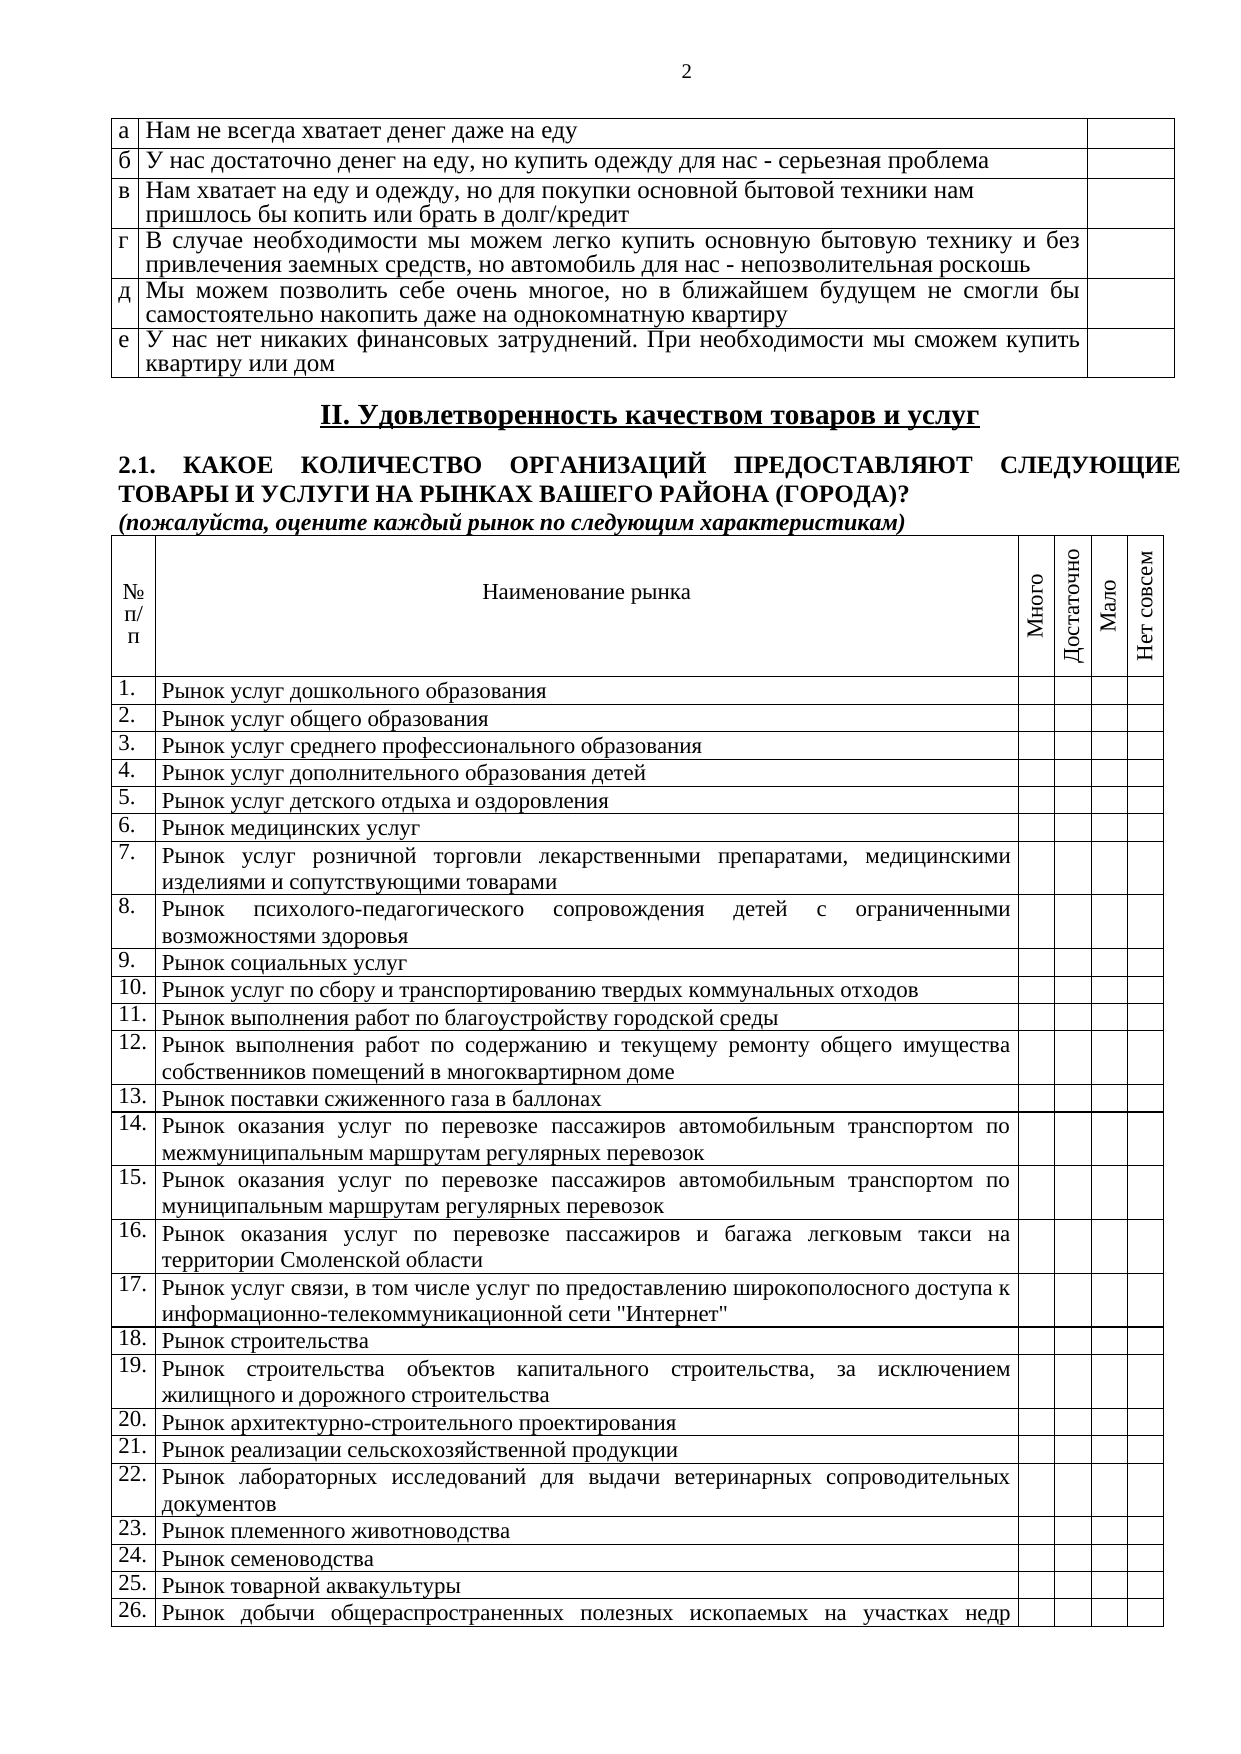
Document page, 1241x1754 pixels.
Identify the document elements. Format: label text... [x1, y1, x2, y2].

table_cell Рынок оказания услуг по перевозке пассажиров автомобильным транспортом по межмуниципальным маршрутам регулярных перевозок [156, 1113, 1018, 1165]
table_header Нам не всегда хватает денег даже на еду [139, 119, 1087, 148]
table_cell [1092, 1328, 1127, 1354]
table_cell 25. [112, 1572, 155, 1598]
table_cell [1092, 1166, 1127, 1219]
table_cell Рынок социальных услуг [156, 949, 1018, 976]
table_cell В случае необходимости мы можем легко купить основную бытовую технику и без привлечения заемных средств, но автомобиль для нас - непозволительная роскошь [139, 229, 1087, 277]
table_cell [1019, 1517, 1054, 1543]
table_cell 13. [112, 1085, 155, 1111]
table_cell [1019, 760, 1054, 786]
table_cell [1019, 1085, 1054, 1111]
table_cell 4. [112, 760, 155, 786]
table_cell 8. [112, 895, 155, 948]
table_cell Рынок медицинских услуг [156, 814, 1018, 841]
table_cell [1092, 977, 1127, 1003]
table_cell Рынок услуг связи, в том числе услуг по предоставлению широкополосного доступа к информационно-телекоммуникационной сети "Интернет" [156, 1274, 1018, 1326]
table_cell [1128, 760, 1163, 786]
table_cell [1019, 1328, 1054, 1354]
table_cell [156, 1599, 1018, 1626]
table_cell У нас достаточно денег на еду, но купить одежду для нас - серьезная проблема [139, 149, 1087, 178]
table_cell [1088, 179, 1174, 228]
table_cell 26. [112, 1599, 155, 1626]
table_cell е [112, 329, 138, 377]
table_cell [1128, 677, 1163, 704]
table_cell Рынок услуг по сбору и транспортированию твердых коммунальных отходов [156, 977, 1018, 1003]
table_cell 22. [112, 1464, 155, 1516]
table_cell [1128, 842, 1163, 894]
table_cell [1019, 787, 1054, 813]
table_cell [1019, 1274, 1054, 1326]
table_cell [1019, 705, 1054, 731]
table_cell [1055, 814, 1091, 841]
table_cell [1055, 1436, 1091, 1462]
table_cell [1092, 1545, 1127, 1571]
table_cell Рынок племенного животноводства [156, 1517, 1018, 1543]
table_cell [1019, 842, 1054, 894]
table_cell 7. [112, 842, 155, 894]
table_cell Рынок поставки сжиженного газа в баллонах [156, 1085, 1018, 1111]
table_cell Рынок услуг дополнительного образования детей [156, 760, 1018, 786]
table_cell [1128, 1328, 1163, 1354]
table_header Нет совсем [1128, 536, 1163, 676]
table_cell Рынок реализации сельскохозяйственной продукции [156, 1436, 1018, 1462]
table_cell 19. [112, 1355, 155, 1408]
table_cell [1092, 677, 1127, 704]
table_cell [1128, 1572, 1163, 1598]
table_cell Рынок оказания услуг по перевозке пассажиров и багажа легковым такси на территории Смоленской области [156, 1220, 1018, 1273]
table_cell [1092, 1464, 1127, 1516]
table_cell Рынок услуг общего образования [156, 705, 1018, 731]
table_cell в [112, 179, 138, 228]
text II. Удовлетворенность качеством товаров и услуг [118, 397, 1181, 431]
table_header а [112, 119, 138, 148]
table_cell [1128, 1409, 1163, 1435]
table_cell [1092, 1004, 1127, 1030]
table_cell [1128, 1220, 1163, 1273]
table_cell [1055, 1113, 1091, 1165]
table_cell [1128, 1031, 1163, 1084]
table_cell 6. [112, 814, 155, 841]
table_cell [1128, 1004, 1163, 1030]
table_cell [1055, 1517, 1091, 1543]
table_cell 17. [112, 1274, 155, 1326]
table_cell [1128, 1085, 1163, 1111]
table_cell [1055, 842, 1091, 894]
table_cell [1019, 1464, 1054, 1516]
table_cell [1055, 1166, 1091, 1219]
table_cell г [112, 229, 138, 277]
table_cell [1092, 949, 1127, 976]
table_cell Рынок строительства объектов капитального строительства, за исключением жилищного и дорожного строительства [156, 1355, 1018, 1408]
table_cell [1055, 787, 1091, 813]
table_cell [1088, 329, 1174, 377]
table_cell Рынок товарной аквакультуры [156, 1572, 1018, 1598]
table_cell [1128, 1464, 1163, 1516]
table_cell [1128, 1599, 1163, 1626]
table_cell 18. [112, 1328, 155, 1354]
table_cell [1055, 677, 1091, 704]
table_cell [1055, 1355, 1091, 1408]
table_cell [1019, 895, 1054, 948]
table_cell [1128, 1166, 1163, 1219]
table_cell [1019, 1409, 1054, 1435]
table_cell [1128, 1274, 1163, 1326]
table_cell 23. [112, 1517, 155, 1543]
table_cell [1092, 705, 1127, 731]
table_cell 24. [112, 1545, 155, 1571]
table_cell [1019, 1004, 1054, 1030]
table_cell [1092, 895, 1127, 948]
table_cell [1088, 279, 1174, 327]
table_header Мало [1092, 536, 1127, 676]
table_cell [1128, 1436, 1163, 1462]
table_cell [1092, 842, 1127, 894]
table_header № п/п [112, 536, 155, 676]
table_cell [1128, 1545, 1163, 1571]
table_cell 1. [112, 677, 155, 704]
table_cell Рынок строительства [156, 1328, 1018, 1354]
table_cell [1055, 1031, 1091, 1084]
table_cell [1055, 1599, 1091, 1626]
table_cell [1055, 1409, 1091, 1435]
table_header Достаточно [1055, 536, 1091, 676]
table_cell [1088, 149, 1174, 178]
table_cell 14. [112, 1113, 155, 1165]
table_cell [1019, 1113, 1054, 1165]
table_cell [1092, 1599, 1127, 1626]
table_cell [1128, 1113, 1163, 1165]
table_cell [1088, 229, 1174, 277]
table_cell [1128, 949, 1163, 976]
table_cell Рынок лабораторных исследований для выдачи ветеринарных сопроводительных документов [156, 1464, 1018, 1516]
table_cell 16. [112, 1220, 155, 1273]
table_cell [1092, 1436, 1127, 1462]
table_cell Рынок услуг розничной торговли лекарственными препаратами, медицинскими изделиями и сопутствующими товарами [156, 842, 1018, 894]
table_cell [1092, 760, 1127, 786]
table_cell [1092, 1274, 1127, 1326]
table_cell [1055, 732, 1091, 758]
table_cell [1092, 1355, 1127, 1408]
table_cell [1055, 949, 1091, 976]
table_cell Рынок выполнения работ по содержанию и текущему ремонту общего имущества собственников помещений в многоквартирном доме [156, 1031, 1018, 1084]
table_cell [1055, 1004, 1091, 1030]
table_cell Нам хватает на еду и одежду, но для покупки основной бытовой техники нам пришлось бы копить или брать в долг/кредит [139, 179, 1087, 228]
table_cell [1128, 1355, 1163, 1408]
table_cell [1128, 705, 1163, 731]
table_cell [1092, 1572, 1127, 1598]
table_cell [1055, 760, 1091, 786]
table_header Много [1019, 536, 1054, 676]
table_cell 20. [112, 1409, 155, 1435]
table_cell [1092, 1113, 1127, 1165]
table_cell [1019, 677, 1054, 704]
table_cell [1019, 1355, 1054, 1408]
table_cell Рынок услуг среднего профессионального образования [156, 732, 1018, 758]
table_cell [1092, 787, 1127, 813]
table_cell [1019, 977, 1054, 1003]
table_cell Мы можем позволить себе очень многое, но в ближайшем будущем не смогли бы самостоятельно накопить даже на однокомнатную квартиру [139, 279, 1087, 327]
table_cell [1055, 1328, 1091, 1354]
table_cell [1019, 1599, 1054, 1626]
table_cell [1055, 1572, 1091, 1598]
table_cell [1019, 1436, 1054, 1462]
table_cell [1019, 1031, 1054, 1084]
table_cell [1055, 1220, 1091, 1273]
text 2.1. КАКОЕ КОЛИЧЕСТВО ОРГАНИЗАЦИЙ ПРЕДОСТАВЛЯЮТ СЛЕДУЮЩИЕ ТОВАРЫ И УСЛУГИ НА РЫНКАХ ВАШЕГО РАЙОНА (ГОРОДА)? [118, 450, 1181, 508]
table_cell [1055, 895, 1091, 948]
table_cell [1019, 1220, 1054, 1273]
table_cell 12. [112, 1031, 155, 1084]
table_cell 15. [112, 1166, 155, 1219]
text (пожалуйста, оцените каждый рынок по следующим характеристикам) [118, 508, 1181, 535]
table_cell 2. [112, 705, 155, 731]
table_cell [1128, 895, 1163, 948]
table_cell б [112, 149, 138, 178]
table_cell [1055, 977, 1091, 1003]
table_cell 11. [112, 1004, 155, 1030]
table_cell [1055, 1274, 1091, 1326]
table_cell 21. [112, 1436, 155, 1462]
table_cell [1019, 814, 1054, 841]
table_cell [1092, 732, 1127, 758]
table_cell [1055, 1545, 1091, 1571]
table_cell [1092, 814, 1127, 841]
table_cell [1055, 1085, 1091, 1111]
table_cell 3. [112, 732, 155, 758]
table_cell [1055, 1464, 1091, 1516]
table_cell [1019, 1166, 1054, 1219]
table_cell У нас нет никаких финансовых затруднений. При необходимости мы сможем купить квартиру или дом [139, 329, 1087, 377]
table_cell Рынок услуг дошкольного образования [156, 677, 1018, 704]
table_cell [1092, 1031, 1127, 1084]
table_header [1088, 119, 1174, 148]
table_cell Рынок выполнения работ по благоустройству городской среды [156, 1004, 1018, 1030]
table_header Наименование рынка [156, 536, 1018, 676]
table_cell [1019, 732, 1054, 758]
table_cell 5. [112, 787, 155, 813]
table_cell 9. [112, 949, 155, 976]
table_cell [1128, 977, 1163, 1003]
table_cell [1092, 1220, 1127, 1273]
table_cell Рынок семеноводства [156, 1545, 1018, 1571]
table_cell [1092, 1517, 1127, 1543]
table_cell [1019, 949, 1054, 976]
table_cell [1128, 732, 1163, 758]
table_cell 10. [112, 977, 155, 1003]
table_cell [1019, 1572, 1054, 1598]
table_cell [1092, 1085, 1127, 1111]
table_cell [1092, 1409, 1127, 1435]
table_cell Рынок архитектурно-строительного проектирования [156, 1409, 1018, 1435]
table_cell Рынок психолого-педагогического сопровождения детей с ограниченными возможностями здоровья [156, 895, 1018, 948]
table_cell [1128, 787, 1163, 813]
table_cell [1128, 814, 1163, 841]
table_cell Рынок услуг детского отдыха и оздоровления [156, 787, 1018, 813]
table_cell [1019, 1545, 1054, 1571]
table_cell [1128, 1517, 1163, 1543]
table_cell Рынок оказания услуг по перевозке пассажиров автомобильным транспортом по муниципальным маршрутам регулярных перевозок [156, 1166, 1018, 1219]
table_cell д [112, 279, 138, 327]
table_cell [1055, 705, 1091, 731]
